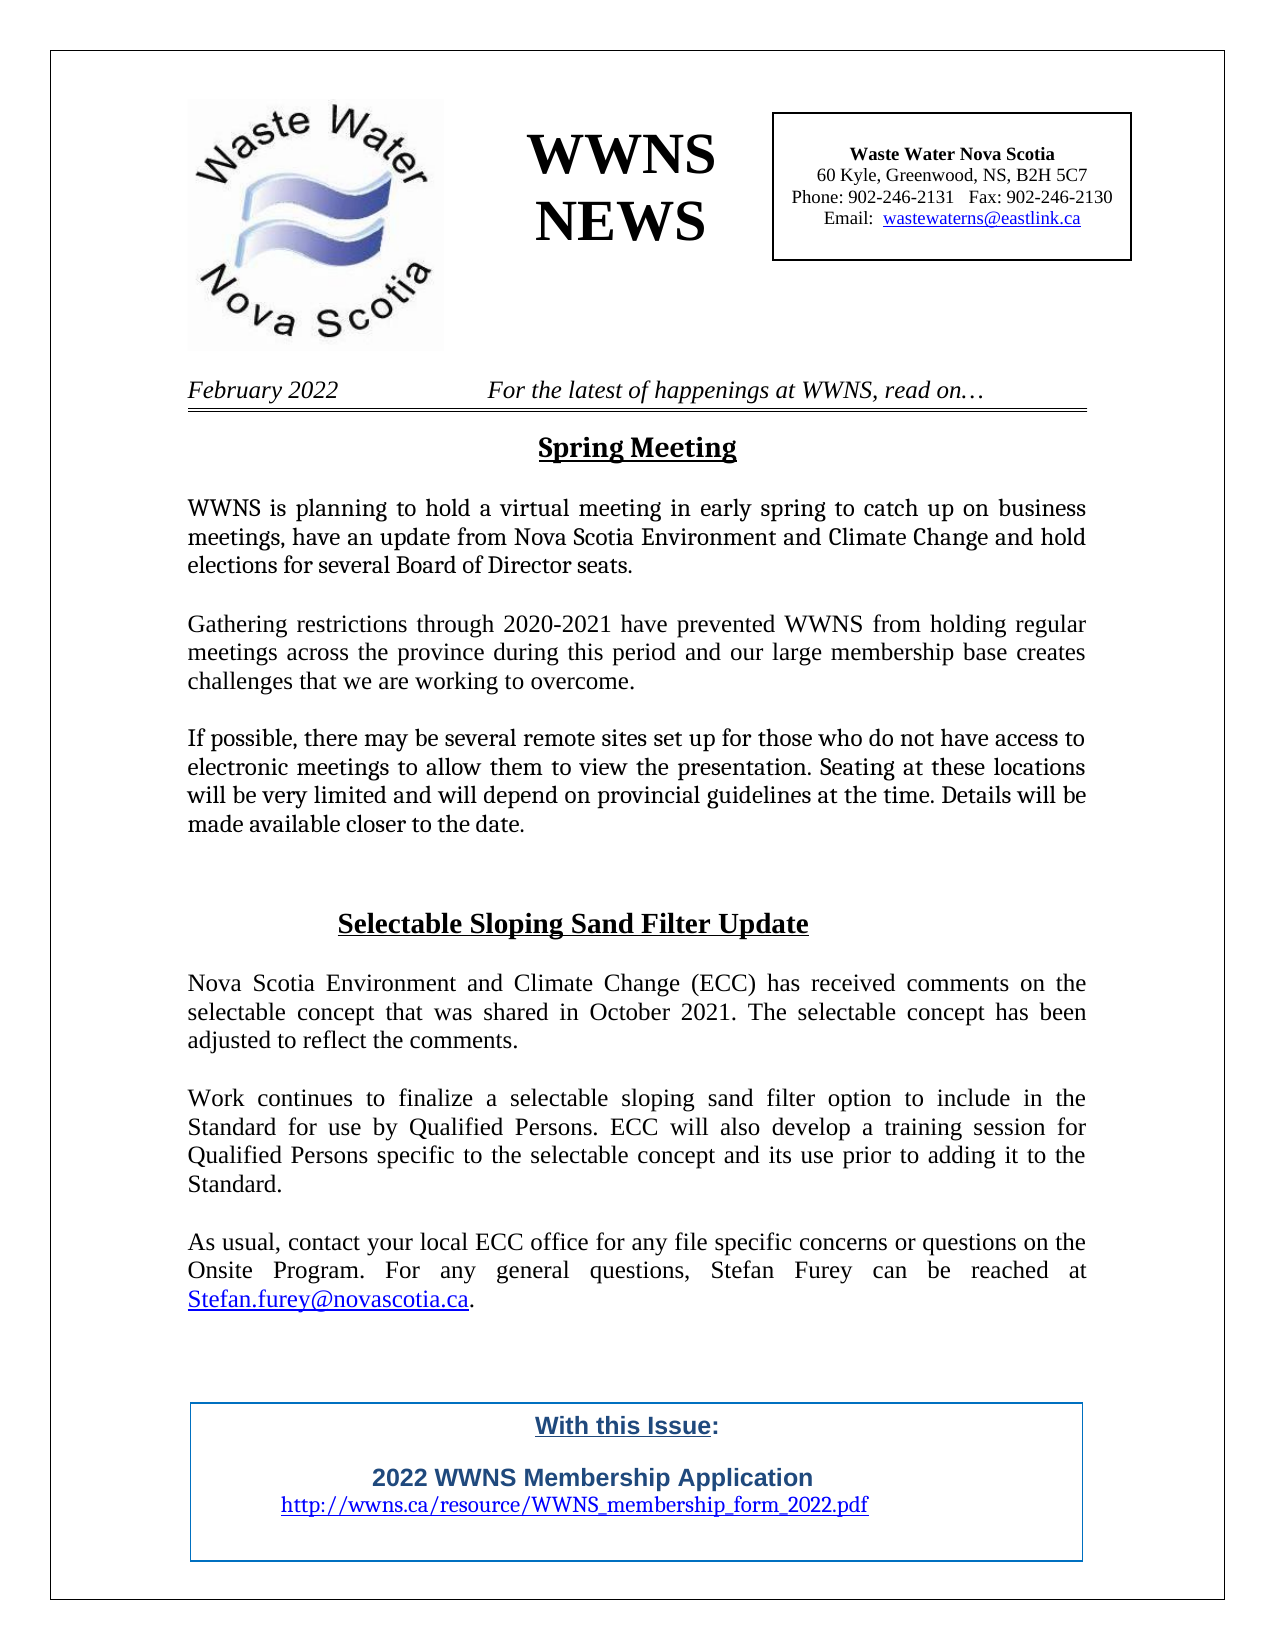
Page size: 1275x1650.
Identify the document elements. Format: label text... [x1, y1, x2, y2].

text Spring Meeting [187, 431, 1087, 465]
picture [187, 99, 444, 351]
text As usual, contact your local ECC office for any file specific concerns or questions on the Onsite Program. For any general questions, Stefan Furey can be reached at Stefan.furey@novascotia.ca. [187, 1227, 1087, 1313]
text Gathering restrictions through 2020-2021 have prevented WWNS from holding regular meetings across the province during this period and our large membership base creates challenges that we are working to overcome. [187, 609, 1087, 695]
text Nova Scotia Environment and Climate Change (ECC) has received comments on the selectable concept that was shared in October 2021. The selectable concept has been adjusted to reflect the comments. [187, 968, 1087, 1054]
text WWNS is planning to hold a virtual meeting in early spring to catch up on business meetings, have an update from Nova Scotia Environment and Climate Change and hold elections for several Board of Director seats. [187, 494, 1087, 580]
text Work continues to finalize a selectable sloping sand filter option to include in the Standard for use by Qualified Persons. ECC will also develop a training session for Qualified Persons specific to the selectable concept and its use prior to adding it to the Standard. [187, 1083, 1087, 1198]
text February 2022 For the latest of happenings at WWNS, read on… [187, 375, 1087, 412]
text If possible, there may be several remote sites set up for those who do not have access to electronic meetings to allow them to view the presentation. Seating at these locations will be very limited and will depend on provincial guidelines at the time. Details will be made available closer to the date. [187, 724, 1087, 839]
subtitle Selectable Sloping Sand Filter Update [262, 906, 1087, 939]
